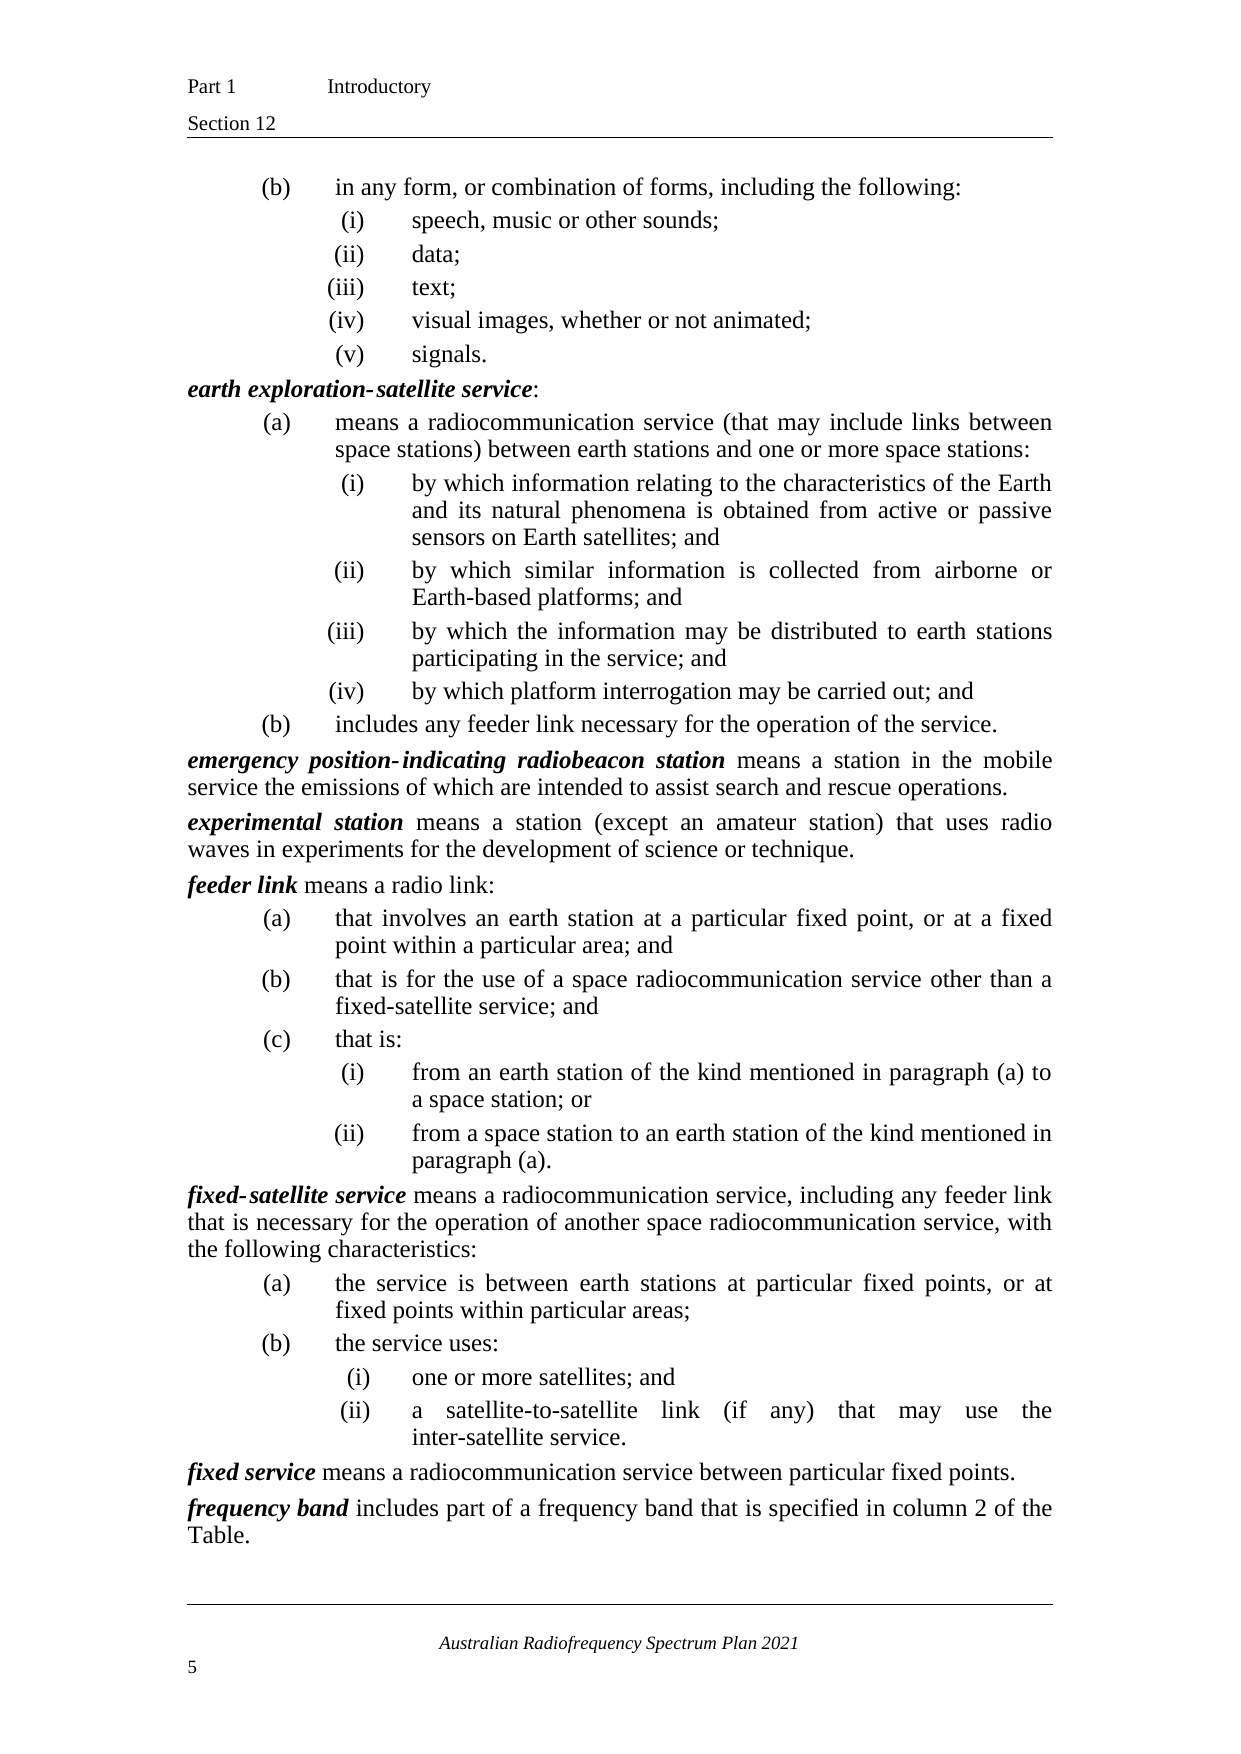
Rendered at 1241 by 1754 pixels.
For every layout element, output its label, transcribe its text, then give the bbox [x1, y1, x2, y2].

text earth exploration-satellite service: [187, 376, 1053, 403]
text (a) the service is between earth stations at particular fixed points, or at fixed points within particular areas; [187, 1269, 1053, 1324]
text (i) by which information relating to the characteristics of the Earth and its natural phenomena is obtained from active or passive sensors on Earth satellites; and [187, 469, 1053, 551]
text feeder link means a radio link: [187, 872, 1053, 899]
text (ii) from a space station to an earth station of the kind mentioned in paragraph (a). [187, 1119, 1053, 1174]
text (c) that is: [187, 1026, 1053, 1053]
text fixed service means a radiocommunication service between particular fixed points. [187, 1459, 1053, 1486]
text (a) that involves an earth station at a particular fixed point, or at a fixed point within a particular area; and [187, 905, 1053, 959]
text (b) includes any feeder link necessary for the operation of the service. [187, 711, 1053, 738]
text (b) that is for the use of a space radiocommunication service other than a fixed-satellite service; and [187, 965, 1053, 1019]
text (b) in any form, or combination of forms, including the following: [187, 174, 1053, 201]
text (b) the service uses: [187, 1330, 1053, 1357]
text emergency position-indicating radiobeacon station means a station in the mobile service the emissions of which are intended to assist search and rescue operations. [187, 747, 1053, 801]
text fixed-satellite service means a radiocommunication service, including any feeder link that is necessary for the operation of another space radiocommunication service, with the following characteristics: [187, 1182, 1053, 1263]
text (a) means a radiocommunication service (that may include links between space stations) between earth stations and one or more space stations: [187, 409, 1053, 463]
text (iii) text; [187, 274, 1053, 301]
text (iii) by which the information may be distributed to earth stations participating in the service; and [187, 617, 1053, 672]
text (ii) data; [187, 240, 1053, 267]
text (i) speech, music or other sounds; [187, 207, 1053, 234]
text experimental station means a station (except an amateur station) that uses radio waves in experiments for the development of science or technique. [187, 809, 1053, 863]
text (ii) by which similar information is collected from airborne or Earth-based platforms; and [187, 557, 1053, 611]
text (iv) by which platform interrogation may be carried out; and [187, 678, 1053, 705]
text (ii) a satellite-to-satellite link (if any) that may use the inter-satellite service. [187, 1397, 1053, 1451]
text (iv) visual images, whether or not animated; [187, 307, 1053, 334]
text frequency band includes part of a frequency band that is specified in column 2 of the Table. [187, 1494, 1053, 1549]
text (i) from an earth station of the kind mentioned in paragraph (a) to a space station; or [187, 1059, 1053, 1113]
text (i) one or more satellites; and [187, 1363, 1053, 1390]
text (v) signals. [187, 340, 1053, 367]
